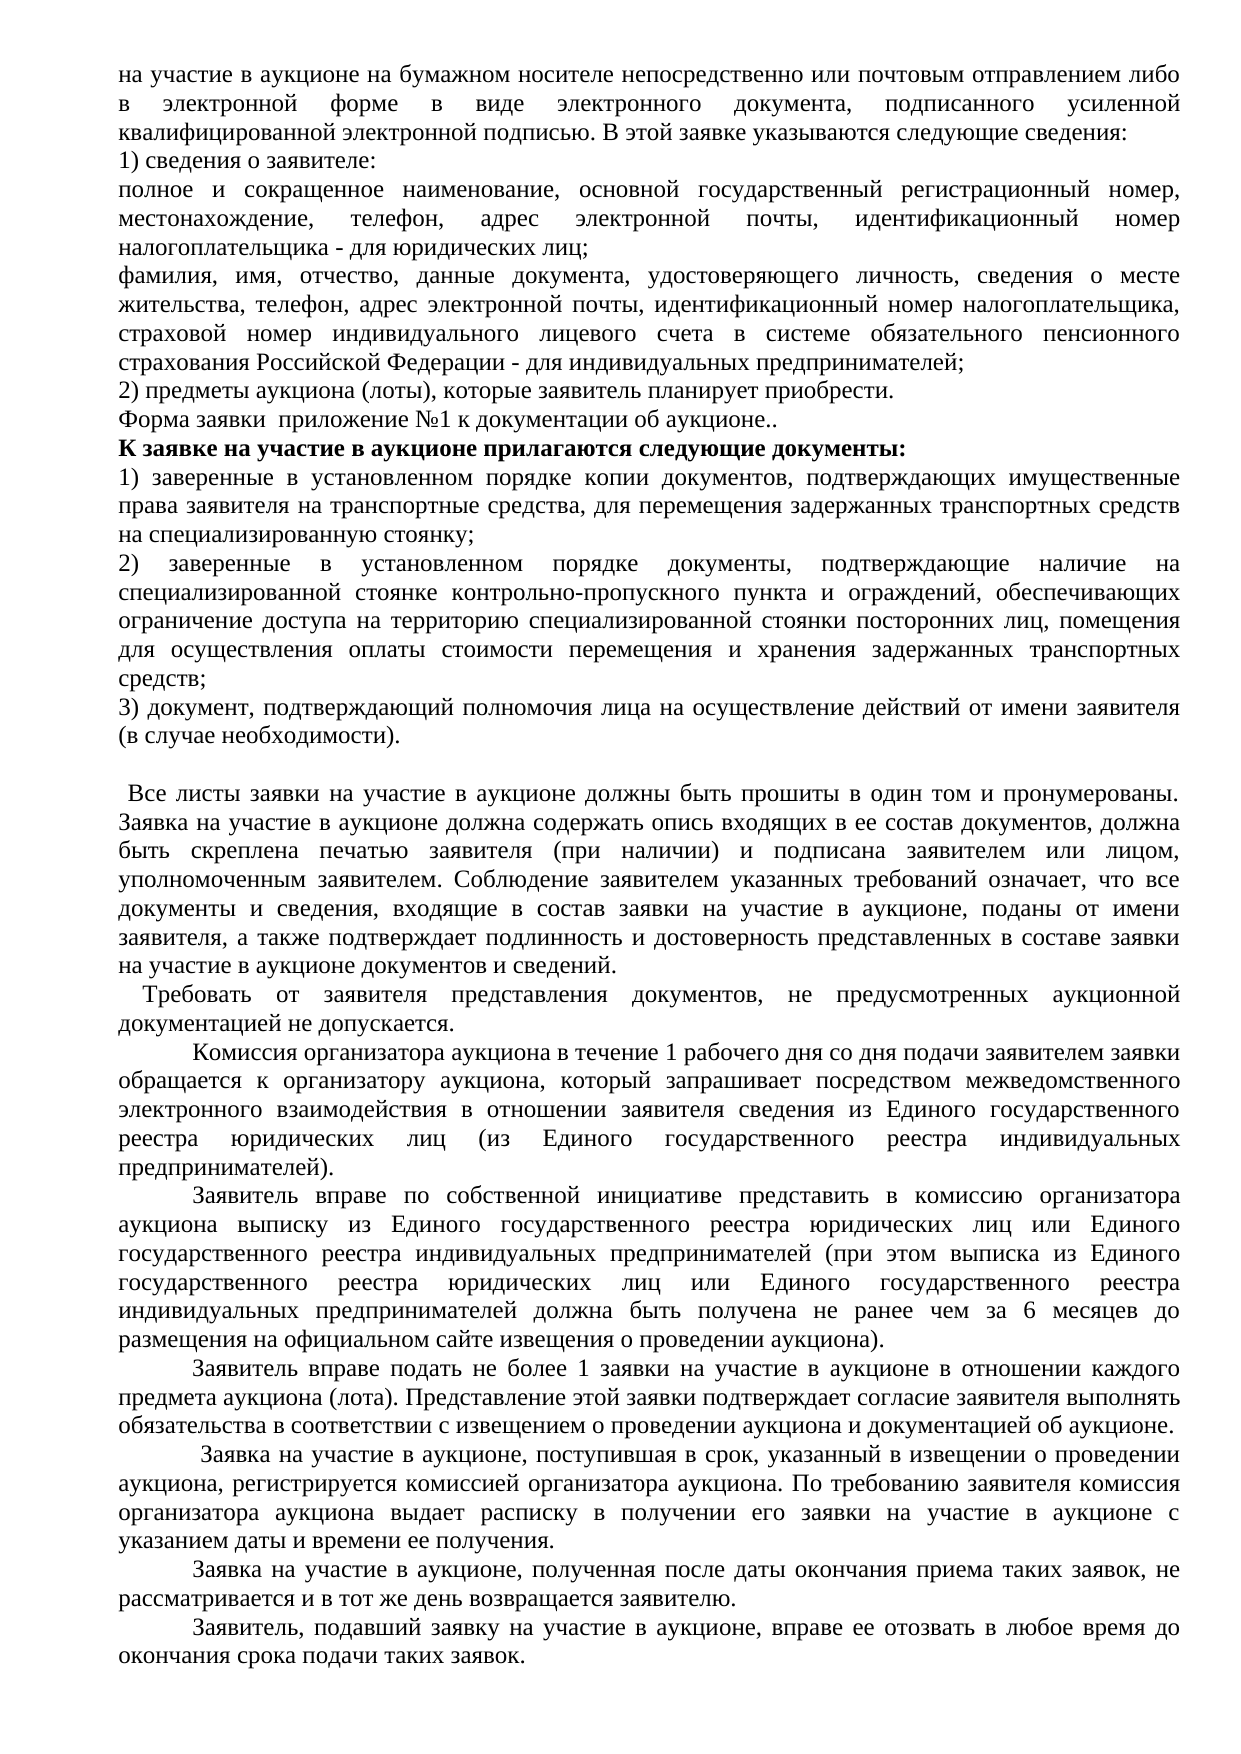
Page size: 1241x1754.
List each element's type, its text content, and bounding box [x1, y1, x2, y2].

text 3) документ, подтверждающий полномочия лица на осуществление действий от имени заявителя (в случае необходимости). [118, 692, 1181, 749]
text полное и сокращенное наименование, основной государственный регистрационный номер, местонахождение, телефон, адрес электронной почты, идентификационный номер налогоплательщика - для юридических лиц; [118, 174, 1181, 260]
text фамилия, имя, отчество, данные документа, удостоверяющего личность, сведения о месте жительства, телефон, адрес электронной почты, идентификационный номер налогоплательщика, страховой номер индивидуального лицевого счета в системе обязательного пенсионного страхования Российской Федерации - для индивидуальных предпринимателей; [118, 260, 1181, 375]
text К заявке на участие в аукционе прилагаются следующие документы: [118, 433, 1181, 462]
text Форма заявки приложение №1 к документации об аукционе.. [118, 404, 1181, 433]
text Заявка на участие в аукционе, поступившая в срок, указанный в извещении о проведении аукциона, регистрируется комиссией организатора аукциона. По требованию заявителя комиссия организатора аукциона выдает расписку в получении его заявки на участие в аукционе с указанием даты и времени ее получения. [118, 1439, 1181, 1554]
text Все листы заявки на участие в аукционе должны быть прошиты в один том и пронумерованы. Заявка на участие в аукционе должна содержать опись входящих в ее состав документов, должна быть скреплена печатью заявителя (при наличии) и подписана заявителем или лицом, уполномоченным заявителем. Соблюдение заявителем указанных требований означает, что все документы и сведения, входящие в состав заявки на участие в аукционе, поданы от имени заявителя, а также подтверждает подлинность и достоверность представленных в составе заявки на участие в аукционе документов и сведений. [118, 778, 1181, 979]
text Заявитель вправе по собственной инициативе представить в комиссию организатора аукциона выписку из Единого государственного реестра юридических лиц или Единого государственного реестра индивидуальных предпринимателей (при этом выписка из Единого государственного реестра юридических лиц или Единого государственного реестра индивидуальных предпринимателей должна быть получена не ранее чем за 6 месяцев до размещения на официальном сайте извещения о проведении аукциона). [118, 1180, 1181, 1353]
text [118, 59, 1181, 145]
text 1) сведения о заявителе: [118, 145, 1181, 174]
text 2) предметы аукциона (лоты), которые заявитель планирует приобрести. [118, 375, 1181, 404]
text Заявка на участие в аукционе, полученная после даты окончания приема таких заявок, не рассматривается и в тот же день возвращается заявителю. [118, 1554, 1181, 1612]
text Требовать от заявителя представления документов, не предусмотренных аукционной документацией не допускается. [118, 979, 1181, 1037]
text Комиссия организатора аукциона в течение 1 рабочего дня со дня подачи заявителем заявки обращается к организатору аукциона, который запрашивает посредством межведомственного электронного взаимодействия в отношении заявителя сведения из Единого государственного реестра юридических лиц (из Единого государственного реестра индивидуальных предпринимателей). [118, 1037, 1181, 1180]
text Заявитель, подавший заявку на участие в аукционе, вправе ее отозвать в любое время до окончания срока подачи таких заявок. [118, 1612, 1181, 1669]
text Заявитель вправе подать не более 1 заявки на участие в аукционе в отношении каждого предмета аукциона (лота). Представление этой заявки подтверждает согласие заявителя выполнять обязательства в соответствии с извещением о проведении аукциона и документацией об аукционе. [118, 1353, 1181, 1439]
text 2) заверенные в установленном порядке документы, подтверждающие наличие на специализированной стоянке контрольно-пропускного пункта и ограждений, обеспечивающих ограничение доступа на территорию специализированной стоянки посторонних лиц, помещения для осуществления оплаты стоимости перемещения и хранения задержанных транспортных средств; [118, 548, 1181, 692]
text 1) заверенные в установленном порядке копии документов, подтверждающих имущественные права заявителя на транспортные средства, для перемещения задержанных транспортных средств на специализированную стоянку; [118, 462, 1181, 548]
